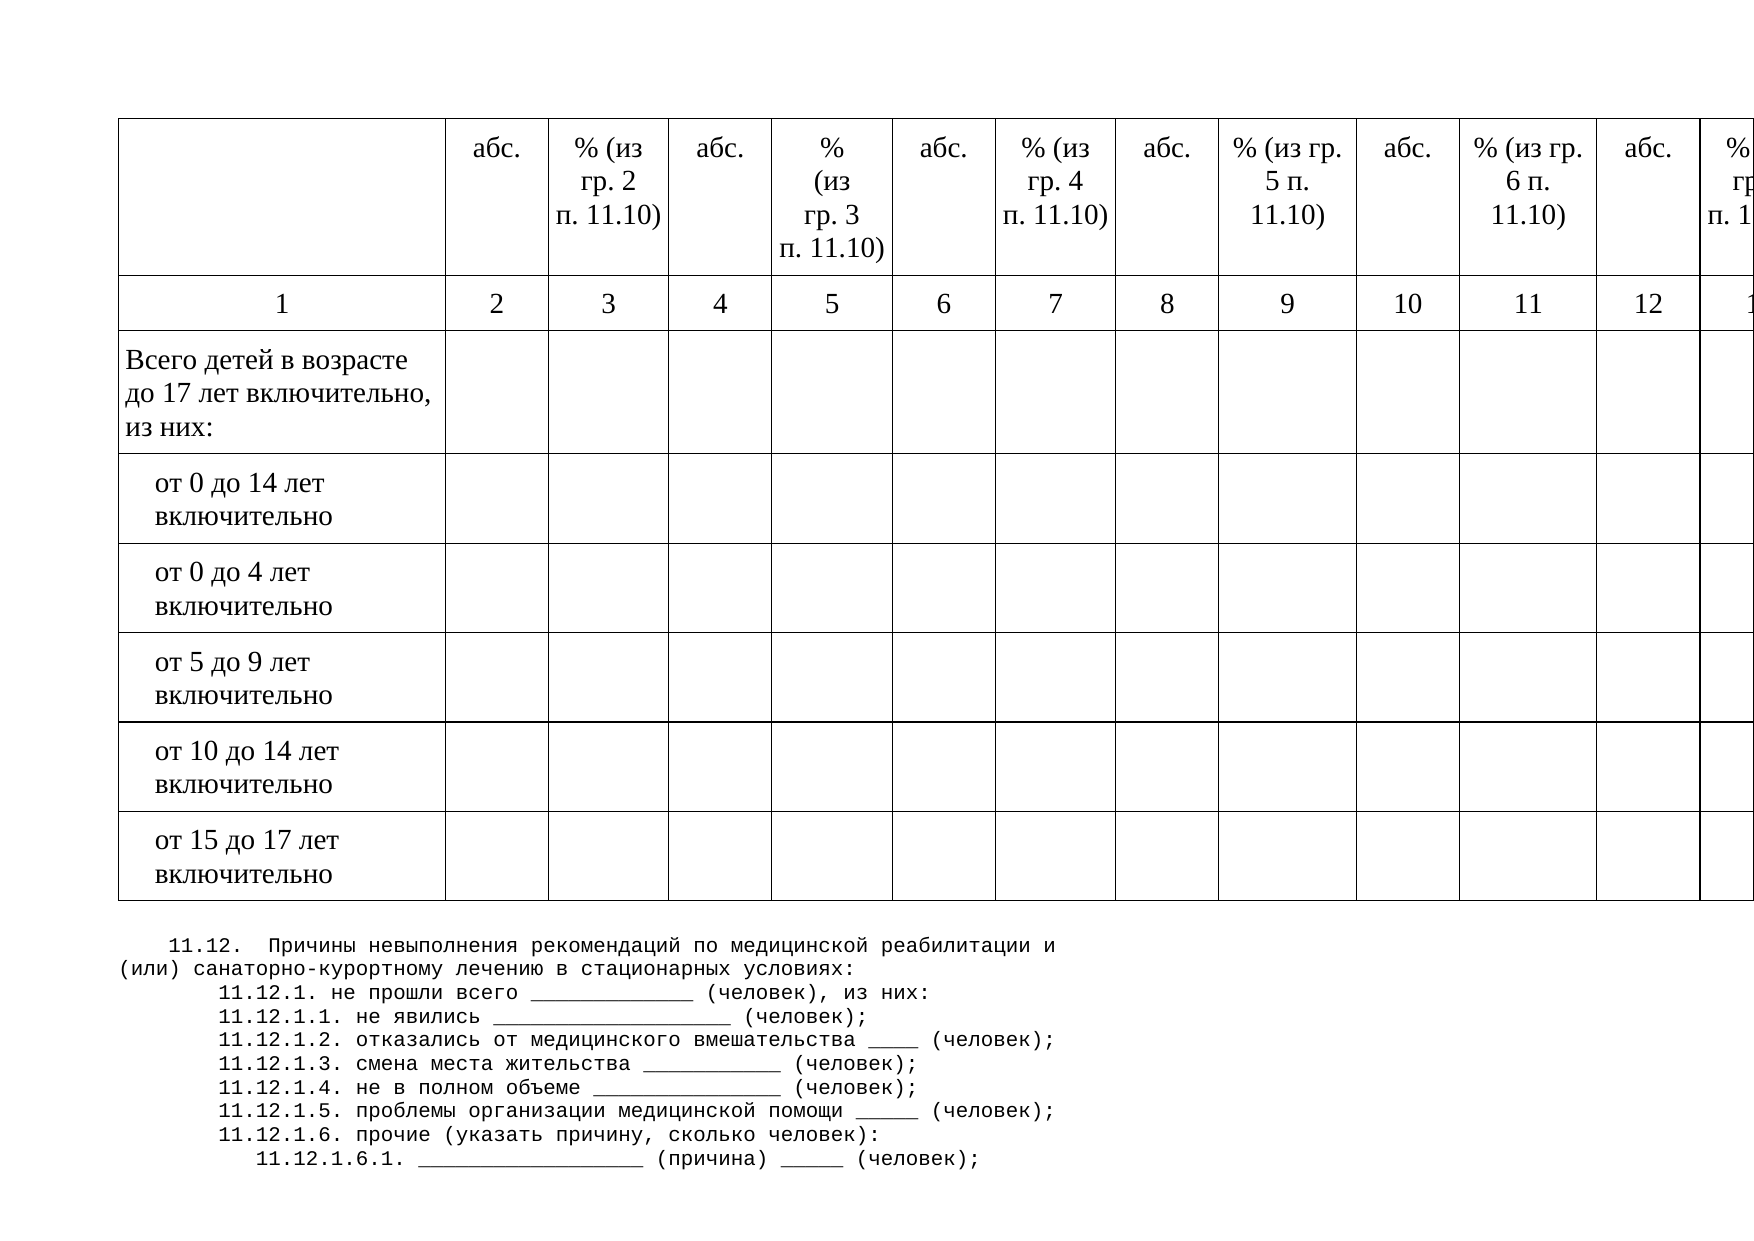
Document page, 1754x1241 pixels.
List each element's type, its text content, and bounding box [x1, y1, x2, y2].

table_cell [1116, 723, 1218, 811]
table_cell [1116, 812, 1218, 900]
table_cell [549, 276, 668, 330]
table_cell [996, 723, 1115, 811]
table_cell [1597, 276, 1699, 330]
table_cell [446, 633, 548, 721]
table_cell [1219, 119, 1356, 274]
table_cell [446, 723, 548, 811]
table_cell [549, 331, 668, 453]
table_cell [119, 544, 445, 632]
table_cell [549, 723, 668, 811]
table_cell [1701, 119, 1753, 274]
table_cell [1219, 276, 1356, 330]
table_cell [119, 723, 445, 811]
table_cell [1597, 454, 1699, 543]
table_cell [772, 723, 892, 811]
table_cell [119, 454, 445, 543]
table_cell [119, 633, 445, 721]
text 11.12. Причины невыполнения рекомендаций по медицинской реабилитации и [118, 935, 1636, 958]
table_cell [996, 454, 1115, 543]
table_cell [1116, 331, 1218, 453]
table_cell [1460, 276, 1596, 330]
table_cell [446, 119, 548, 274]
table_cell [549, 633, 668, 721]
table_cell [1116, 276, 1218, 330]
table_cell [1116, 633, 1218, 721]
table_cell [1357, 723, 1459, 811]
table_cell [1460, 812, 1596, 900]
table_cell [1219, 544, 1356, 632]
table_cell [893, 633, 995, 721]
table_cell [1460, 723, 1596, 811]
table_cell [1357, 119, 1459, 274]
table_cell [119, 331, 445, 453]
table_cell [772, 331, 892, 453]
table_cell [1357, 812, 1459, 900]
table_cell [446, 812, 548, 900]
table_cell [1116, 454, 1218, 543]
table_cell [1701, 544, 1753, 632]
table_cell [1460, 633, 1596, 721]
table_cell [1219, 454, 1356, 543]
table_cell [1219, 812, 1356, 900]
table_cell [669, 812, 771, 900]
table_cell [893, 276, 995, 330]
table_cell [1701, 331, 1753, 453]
text 11.12.1.5. проблемы организации медицинской помощи _____ (человек); [118, 1100, 1636, 1124]
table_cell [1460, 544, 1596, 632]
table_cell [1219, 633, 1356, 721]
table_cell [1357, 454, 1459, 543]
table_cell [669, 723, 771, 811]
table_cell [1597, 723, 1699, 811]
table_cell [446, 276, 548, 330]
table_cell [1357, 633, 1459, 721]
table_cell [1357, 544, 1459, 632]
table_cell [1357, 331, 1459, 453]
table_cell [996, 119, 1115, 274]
text 11.12.1.6. прочие (указать причину, сколько человек): [118, 1124, 1636, 1148]
text 11.12.1.1. не явились ___________________ (человек); [118, 1006, 1636, 1029]
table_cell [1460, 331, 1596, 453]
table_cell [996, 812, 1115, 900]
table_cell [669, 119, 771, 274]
text 11.12.1.4. не в полном объеме _______________ (человек); [118, 1077, 1636, 1100]
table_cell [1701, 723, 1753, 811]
text (или) санаторно-курортному лечению в стационарных условиях: [118, 958, 1636, 982]
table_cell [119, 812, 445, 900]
text 11.12.1. не прошли всего _____________ (человек), из них: [118, 982, 1636, 1006]
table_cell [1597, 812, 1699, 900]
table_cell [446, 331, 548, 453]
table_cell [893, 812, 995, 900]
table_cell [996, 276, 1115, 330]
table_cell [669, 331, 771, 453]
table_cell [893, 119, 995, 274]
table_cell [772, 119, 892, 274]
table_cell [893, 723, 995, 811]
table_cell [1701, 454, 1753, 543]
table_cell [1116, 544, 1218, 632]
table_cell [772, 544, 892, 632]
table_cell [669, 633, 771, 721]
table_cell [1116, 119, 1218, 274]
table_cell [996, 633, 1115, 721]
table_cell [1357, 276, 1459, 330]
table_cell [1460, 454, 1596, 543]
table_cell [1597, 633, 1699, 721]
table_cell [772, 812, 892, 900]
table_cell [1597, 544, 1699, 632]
text 11.12.1.3. смена места жительства ___________ (человек); [118, 1053, 1636, 1077]
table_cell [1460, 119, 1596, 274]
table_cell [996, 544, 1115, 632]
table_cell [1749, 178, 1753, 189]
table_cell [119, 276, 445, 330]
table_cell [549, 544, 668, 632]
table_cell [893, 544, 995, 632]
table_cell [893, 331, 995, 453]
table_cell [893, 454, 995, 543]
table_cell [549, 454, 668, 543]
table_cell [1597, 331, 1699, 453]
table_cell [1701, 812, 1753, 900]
text 11.12.1.2. отказались от медицинского вмешательства ____ (человек); [118, 1029, 1636, 1053]
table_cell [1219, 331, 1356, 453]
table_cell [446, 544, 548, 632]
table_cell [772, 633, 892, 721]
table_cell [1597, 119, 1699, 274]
text 11.12.1.6.1. __________________ (причина) _____ (человек); [118, 1148, 1636, 1171]
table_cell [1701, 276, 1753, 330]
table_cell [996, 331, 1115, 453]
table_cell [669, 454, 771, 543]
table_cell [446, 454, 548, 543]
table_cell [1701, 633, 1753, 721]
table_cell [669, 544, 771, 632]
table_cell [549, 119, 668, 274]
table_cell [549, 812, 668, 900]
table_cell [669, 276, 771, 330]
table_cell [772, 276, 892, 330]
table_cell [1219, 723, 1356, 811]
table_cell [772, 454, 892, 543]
